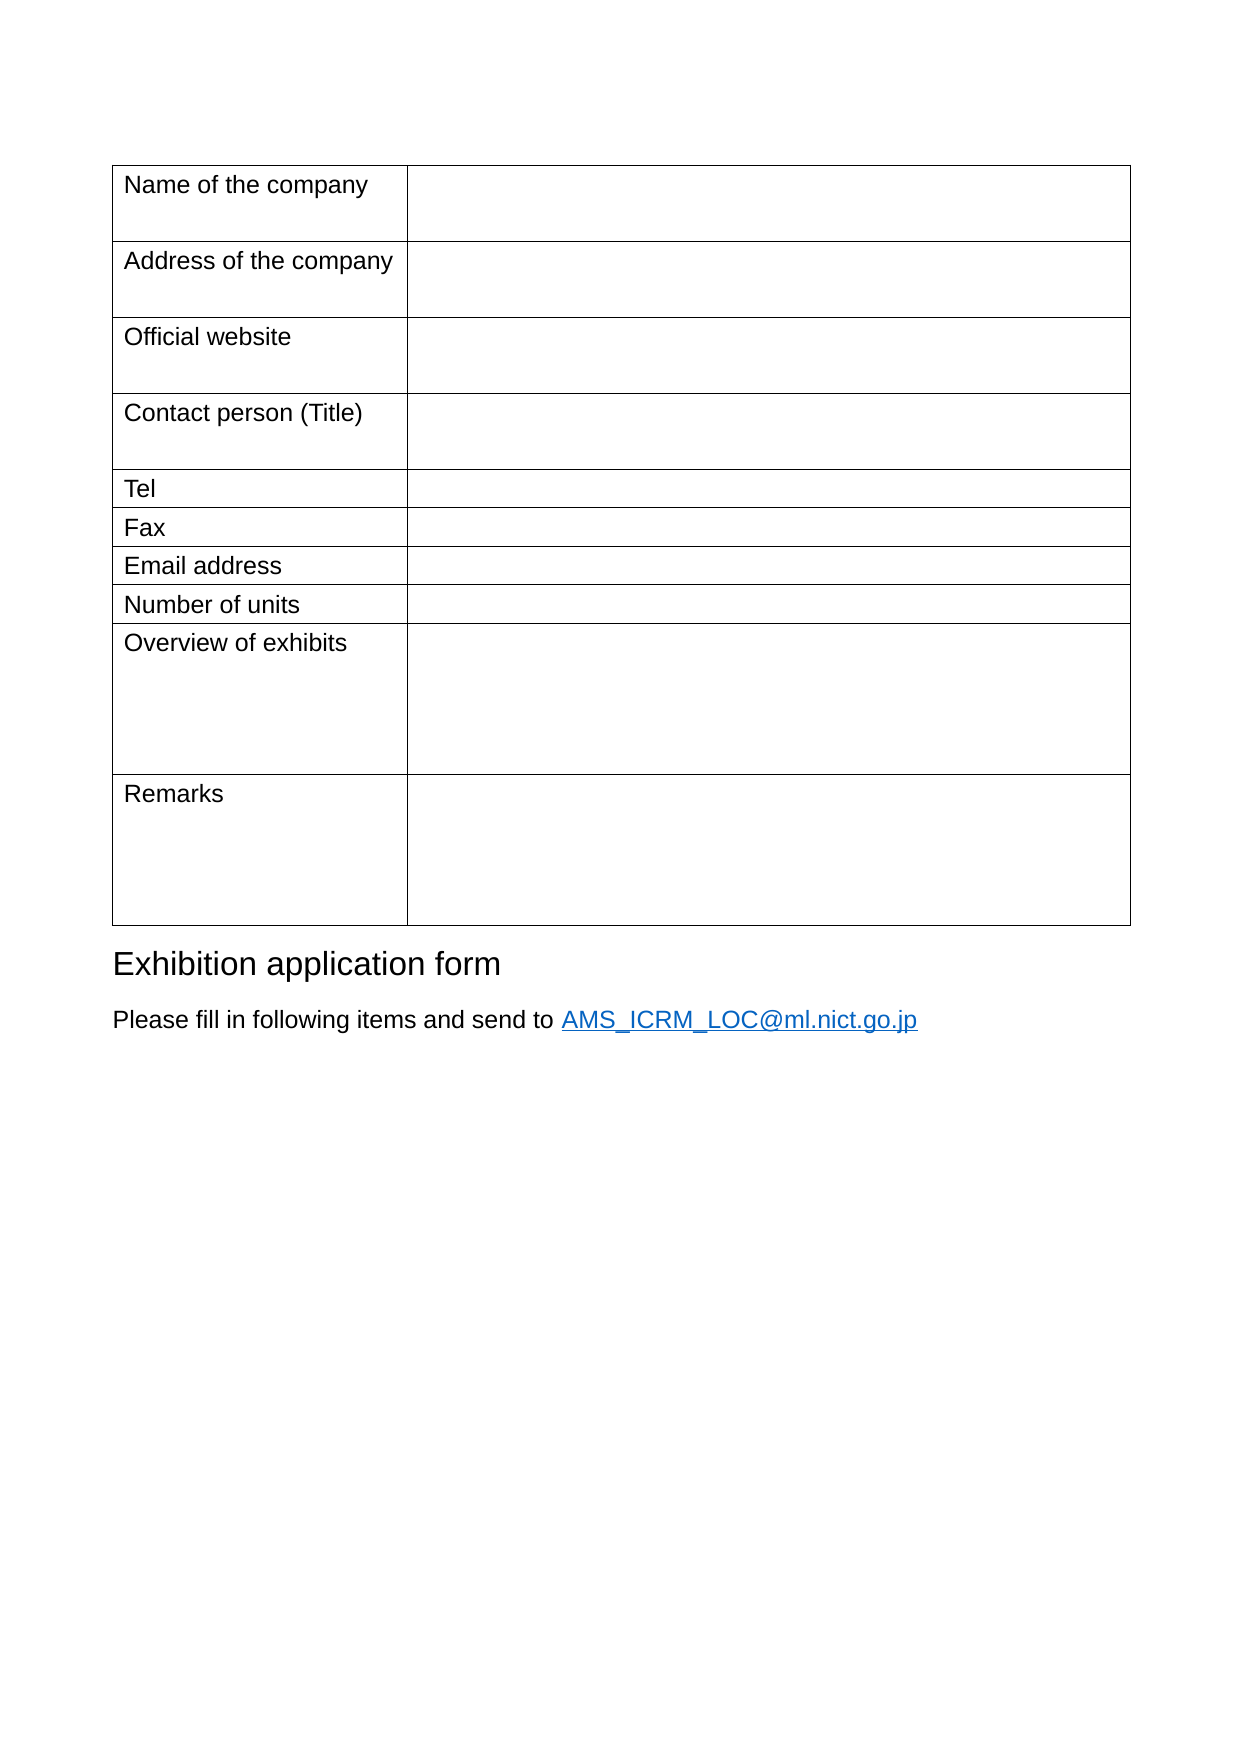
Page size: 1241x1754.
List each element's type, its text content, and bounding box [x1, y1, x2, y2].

table_cell Contact person (Title) [113, 394, 407, 469]
table_cell [408, 547, 1130, 584]
table_cell Tel [113, 470, 407, 507]
table_cell Fax [113, 508, 407, 546]
table_cell [408, 242, 1130, 317]
table_cell [408, 775, 1130, 925]
table_cell Overview of exhibits [113, 624, 407, 774]
table_cell [408, 318, 1130, 393]
table_cell [408, 624, 1130, 774]
table_cell [408, 508, 1130, 546]
text Exhibition application form [112, 926, 1128, 1001]
table_cell [408, 585, 1130, 623]
table_header [408, 166, 1130, 241]
table_cell Number of units [113, 585, 407, 623]
table_cell Email address [113, 547, 407, 584]
table_cell [408, 394, 1130, 469]
table_header Name of the company [113, 166, 407, 241]
table_cell Official website [113, 318, 407, 393]
table_cell Remarks [113, 775, 407, 925]
table_cell Address of the company [113, 242, 407, 317]
table_cell [408, 470, 1130, 507]
text Please fill in following items and send to AMS_ICRM_LOC@ml.nict.go.jp [112, 1001, 1128, 1038]
